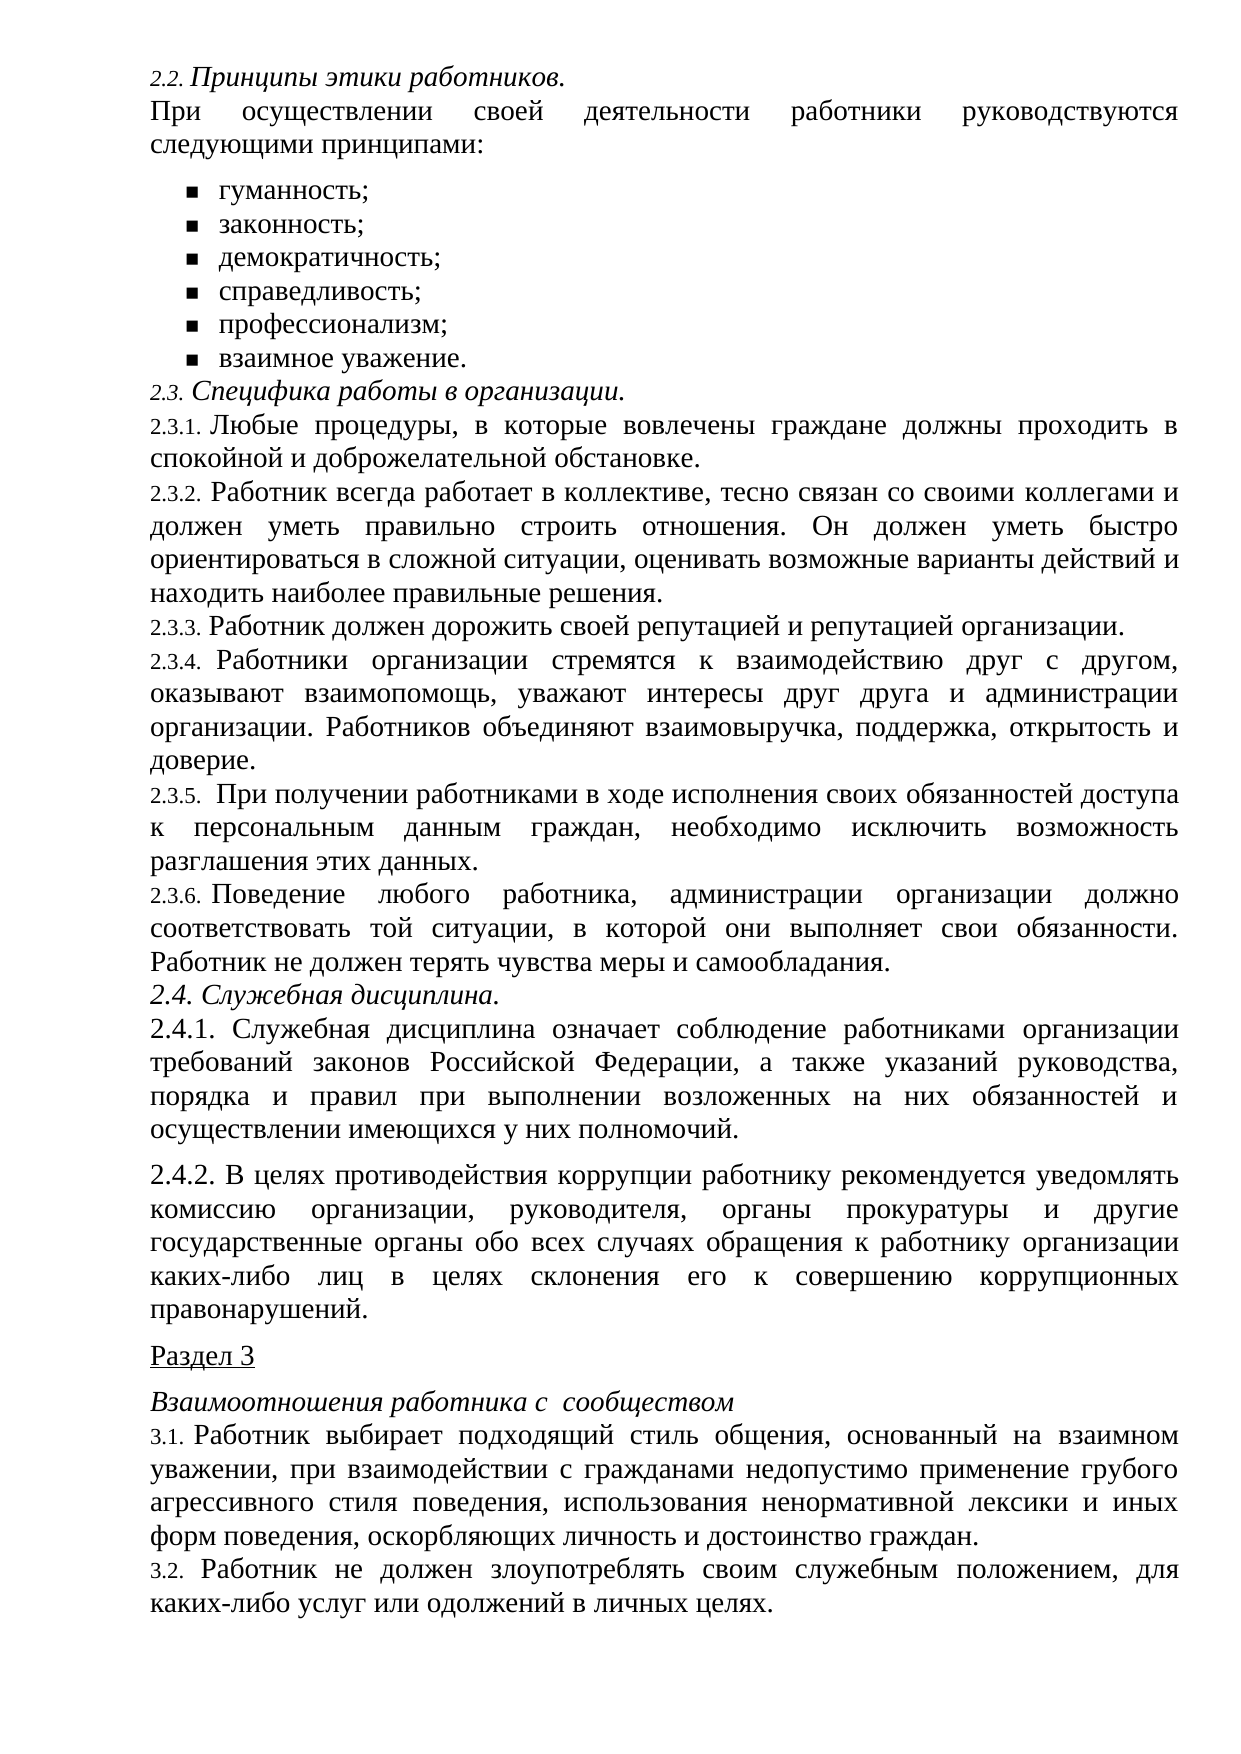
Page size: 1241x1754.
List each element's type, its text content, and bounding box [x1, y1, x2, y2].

text Раздел 3 [150, 1338, 1181, 1371]
list Любые процедуры, в которые вовлечены граждане должны проходить в спокойной и доброжелательной обстановке. [150, 407, 1179, 474]
list Работник должен дорожить своей репутацией и репутацией организации. [150, 608, 1181, 642]
list Работник всегда работает в коллективе, тесно связан со своими коллегами и должен уметь правильно строить отношения. Он должен уметь быстро ориентироваться в сложной ситуации, оценивать возможные варианты действий и находить наиболее правильные решения. [150, 474, 1179, 608]
list взаимное уважение. [185, 340, 1181, 373]
list Работник не должен злоупотреблять своим служебным положением, для каких-либо услуг или одолжений в личных целях. [150, 1551, 1179, 1618]
list профессионализм; [185, 306, 1181, 340]
text 2.4.1. Служебная дисциплина означает соблюдение работниками организации требований законов Российской Федерации, а также указаний руководства, порядка и правил при выполнении возложенных на них обязанностей и осуществлении имеющихся у них полномочий. [150, 1011, 1179, 1145]
list гуманность; [185, 172, 1181, 206]
text 2.4. Служебная дисциплина. [172, 977, 1181, 1011]
list справедливость; [185, 273, 1181, 306]
list Работники организации стремятся к взаимодействию друг с другом, оказывают взаимопомощь, уважают интересы друг друга и администрации организации. Работников объединяют взаимовыручка, поддержка, открытость и доверие. [150, 642, 1179, 776]
text При осуществлении своей деятельности работники руководствуются следующими принципами: [150, 93, 1179, 160]
list Принципы этики работников. [150, 59, 1181, 93]
list демократичность; [185, 239, 1181, 273]
text 2.4.2. В целях противодействия коррупции работнику рекомендуется уведомлять комиссию организации, руководителя, органы прокуратуры и другие государственные органы обо всех случаях обращения к работнику организации каких-либо лиц в целях склонения его к совершению коррупционных правонарушений. [150, 1157, 1179, 1325]
list Поведение любого работника, администрации организации должно соответствовать той ситуации, в которой они выполняет свои обязанности. Работник не должен терять чувства меры и самообладания. [150, 877, 1179, 977]
text Взаимоотношения работника с сообществом [150, 1384, 555, 1417]
list законность; [185, 206, 1181, 239]
text Взаимоотношения работника с сообществом [562, 1384, 1179, 1417]
list Специфика работы в организации. [150, 373, 1181, 407]
list При получении работниками в ходе исполнения своих обязанностей доступа к персональным данным граждан, необходимо исключить возможность разглашения этих данных. [150, 776, 1179, 877]
list Работник выбирает подходящий стиль общения, основанный на взаимном уважении, при взаимодействии с гражданами недопустимо применение грубого агрессивного стиля поведения, использования ненормативной лексики и иных форм поведения, оскорбляющих личность и достоинство граждан. [150, 1417, 1179, 1551]
